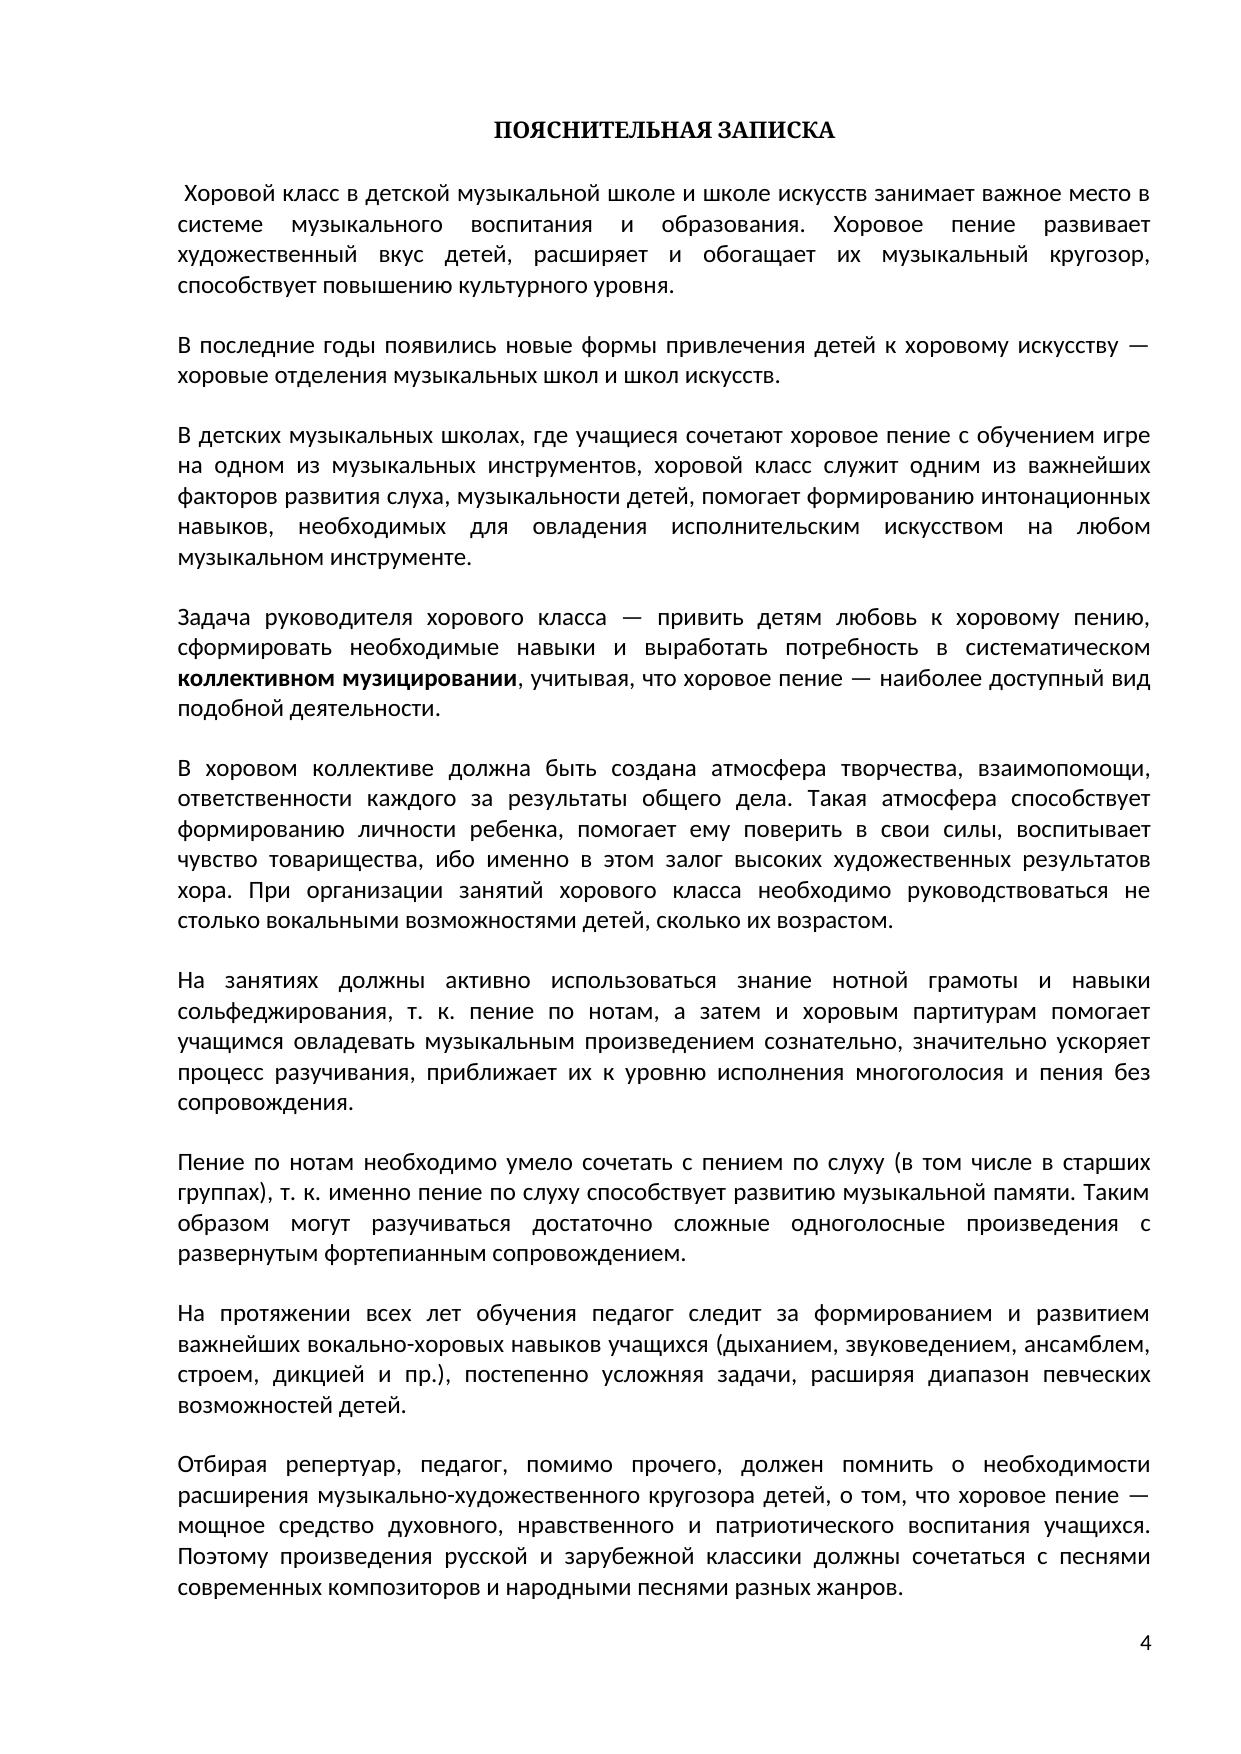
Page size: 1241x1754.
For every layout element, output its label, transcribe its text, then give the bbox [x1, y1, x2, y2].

text В детских музыкальных школах, где учащиеся сочетают хоровое пение с обучением игре на одном из музыкальных инструментов, хоровой класс служит одним из важнейших факторов развития слуха, музыкальности детей, помогает формированию интонационных навыков, необходимых для овладения исполнительским искусством на любом музыкальном инструменте. [177, 419, 1152, 572]
text Задача руководителя хорового класса — привить детям любовь к хоровому пению, сформировать необходимые навыки и выработать потребность в систематическом коллективном музицировании, учитывая, что хоровое пение — наиболее доступный вид подобной деятельности. [177, 601, 1152, 723]
subtitle ПОЯСНИТЕЛЬНАЯ ЗАПИСКА [177, 118, 1152, 144]
text В хоровом коллективе должна быть создана атмосфера творчества, взаимопомощи, ответственности каждого за результаты общего дела. Такая атмосфера способствует формированию личности ребенка, помогает ему поверить в свои силы, воспитывает чувство товарищества, ибо именно в этом залог высоких художественных результатов хора. При организации занятий хорового класса необходимо руководствоваться не столько вокальными возможностями детей, сколько их возрастом. [177, 752, 1152, 935]
text На протяжении всех лет обучения педагог следит за формированием и развитием важнейших вокально-хоровых навыков учащихся (дыханием, звуковедением, ансамблем, строем, дикцией и пр.), постепенно усложняя задачи, расширяя диапазон певческих возможностей детей. [177, 1297, 1152, 1419]
text Хоровой класс в детской музыкальной школе и школе искусств занимает важное место в системе музыкального воспитания и образования. Хоровое пение развивает художественный вкус детей, расширяет и обогащает их музыкальный кругозор, способствует повышению культурного уровня. [177, 177, 1152, 299]
text Пение по нотам необходимо умело сочетать с пением по слуху (в том числе в старших группах), т. к. именно пение по слуху способствует развитию музыкальной памяти. Таким образом могут разучиваться достаточно сложные одноголосные произведения с развернутым фортепианным сопровождением. [177, 1146, 1152, 1268]
text Отбирая репертуар, педагог, помимо прочего, должен помнить о необходимости расширения музыкально-художественного кругозора детей, о том, что хоровое пение — мощное средство духовного, нравственного и патриотического воспитания учащихся. Поэтому произведения русской и зарубежной классики должны сочетаться с песнями современных композиторов и народными песнями разных жанров. [177, 1448, 1152, 1601]
text В последние годы появились новые формы привлечения детей к хоровому искусству — хоровые отделения музыкальных школ и школ искусств. [177, 329, 1152, 390]
text На занятиях должны активно использоваться знание нотной грамоты и навыки сольфеджирования, т. к. пение по нотам, а затем и хоровым партитурам помогает учащимся овладевать музыкальным произведением сознательно, значительно ускоряет процесс разучивания, приближает их к уровню исполнения многоголосия и пения без сопровождения. [177, 964, 1152, 1117]
